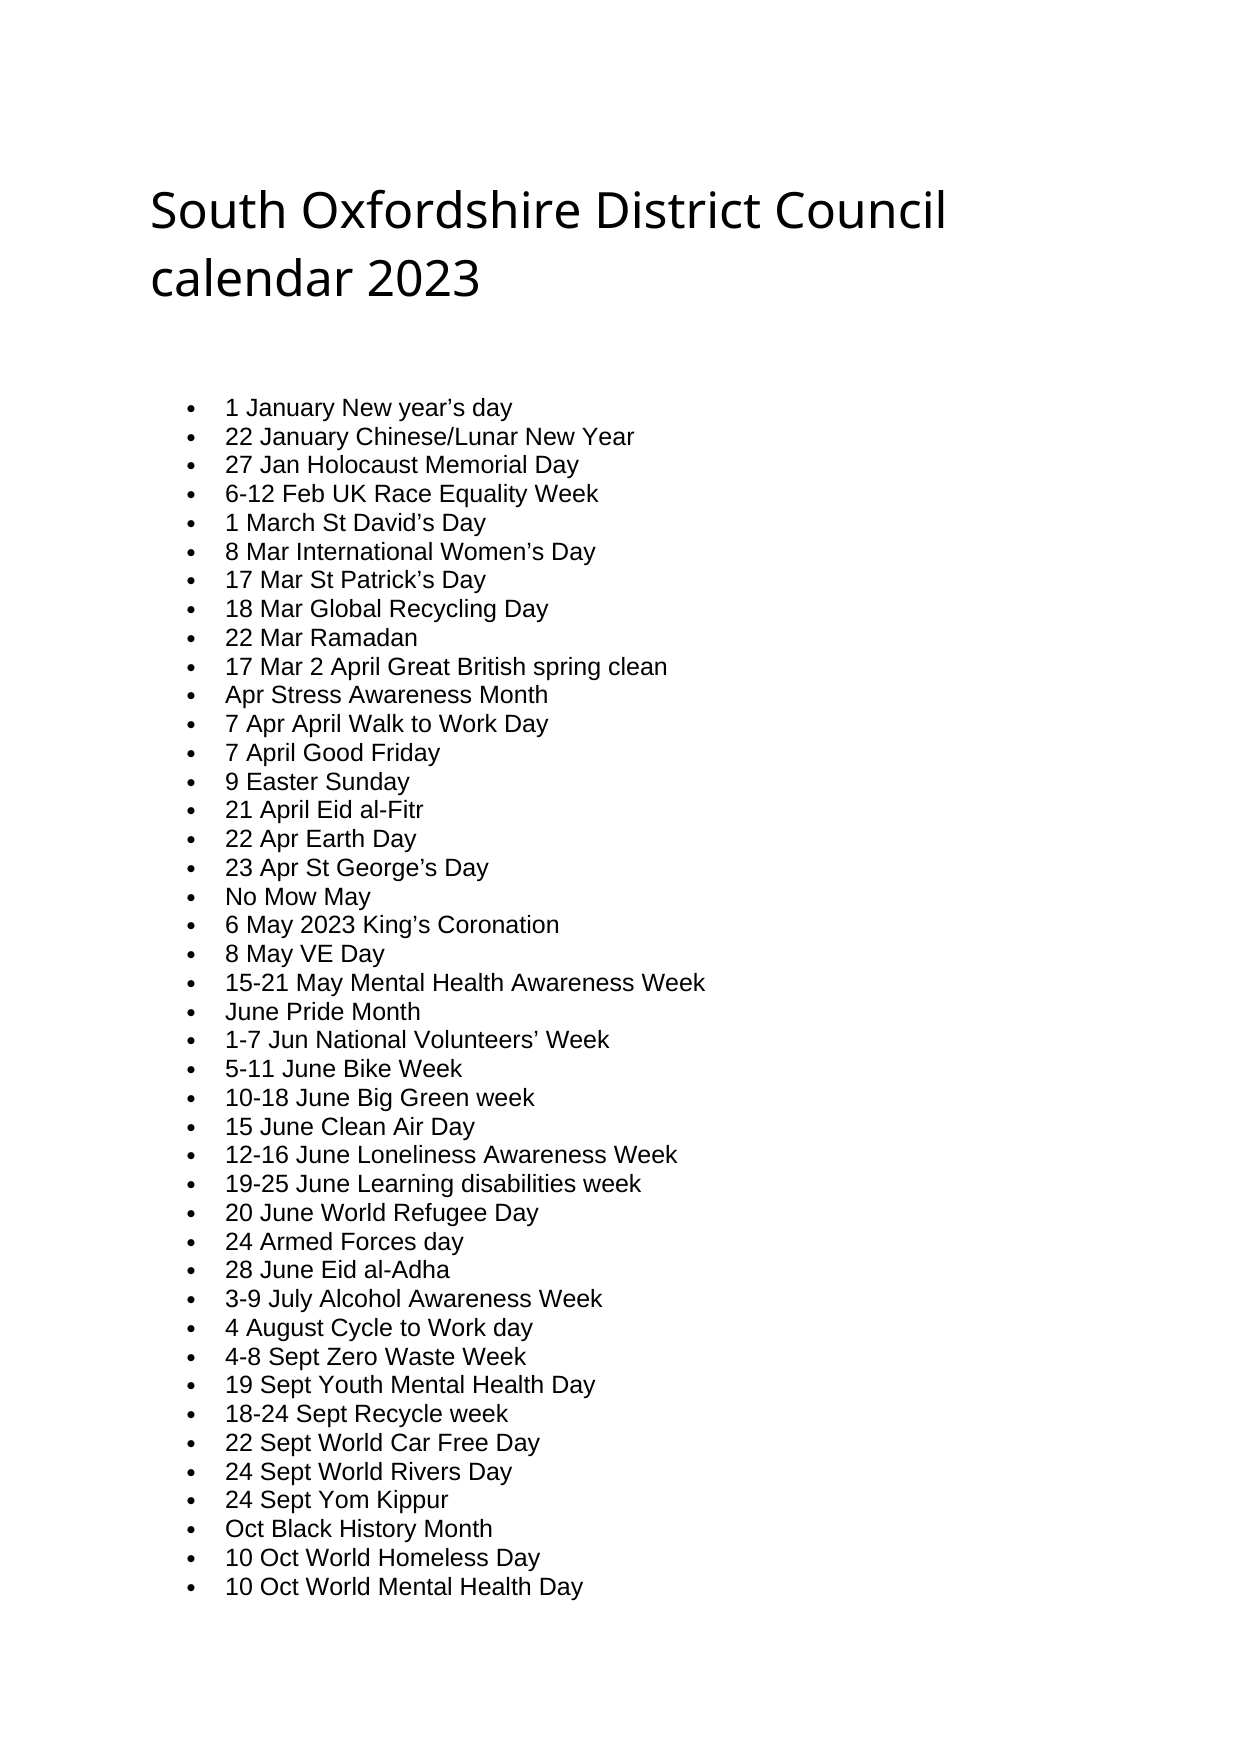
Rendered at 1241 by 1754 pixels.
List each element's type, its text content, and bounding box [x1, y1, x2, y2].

list No Mow May [187, 881, 1090, 910]
list 18-24 Sept Recycle week [187, 1399, 1090, 1428]
list 18 Mar Global Recycling Day [187, 594, 1090, 623]
list 9 Easter Sunday [187, 766, 1090, 795]
list 12-16 June Loneliness Awareness Week [187, 1140, 1090, 1169]
list 28 June Eid al-Adha [187, 1255, 1090, 1284]
list 7 Apr April Walk to Work Day [187, 709, 1090, 738]
list 6 May 2023 King’s Coronation [187, 910, 1090, 939]
list 7 April Good Friday [187, 738, 1090, 766]
list Oct Black History Month [187, 1514, 1090, 1543]
list 4-8 Sept Zero Waste Week [187, 1341, 1090, 1370]
list 24 Armed Forces day [187, 1226, 1090, 1255]
subtitle South Oxfordshire District Council calendar 2023 [150, 175, 1090, 311]
list 23 Apr St George’s Day [187, 853, 1090, 881]
list June Pride Month [187, 996, 1090, 1025]
list 15 June Clean Air Day [187, 1111, 1090, 1140]
list 21 April Eid al-Fitr [187, 795, 1090, 824]
list 19-25 June Learning disabilities week [187, 1169, 1090, 1198]
list 15-21 May Mental Health Awareness Week [187, 968, 1090, 996]
list 1 March St David’s Day [187, 508, 1090, 536]
list 6-12 Feb UK Race Equality Week [187, 479, 1090, 508]
list 22 Apr Earth Day [187, 824, 1090, 853]
list 3-9 July Alcohol Awareness Week [187, 1284, 1090, 1313]
list 17 Mar St Patrick’s Day [187, 565, 1090, 594]
list 10 Oct World Homeless Day [187, 1543, 1090, 1571]
list 22 Sept World Car Free Day [187, 1428, 1090, 1456]
list 10 Oct World Mental Health Day [187, 1571, 1090, 1600]
list 20 June World Refugee Day [187, 1198, 1090, 1226]
list 19 Sept Youth Mental Health Day [187, 1370, 1090, 1399]
list 1-7 Jun National Volunteers’ Week [187, 1025, 1090, 1054]
list 17 Mar 2 April Great British spring clean [187, 651, 1090, 680]
list 22 January Chinese/Lunar New Year [187, 421, 1090, 450]
list 4 August Cycle to Work day [187, 1313, 1090, 1341]
list 5-11 June Bike Week [187, 1054, 1090, 1083]
list 10-18 June Big Green week [187, 1083, 1090, 1111]
list 24 Sept Yom Kippur [187, 1485, 1090, 1514]
list 24 Sept World Rivers Day [187, 1456, 1090, 1485]
list 22 Mar Ramadan [187, 623, 1090, 651]
list 1 January New year’s day [187, 393, 1090, 421]
list 8 May VE Day [187, 939, 1090, 968]
list 8 Mar International Women’s Day [187, 536, 1090, 565]
list Apr Stress Awareness Month [187, 680, 1090, 709]
list 27 Jan Holocaust Memorial Day [187, 450, 1090, 479]
